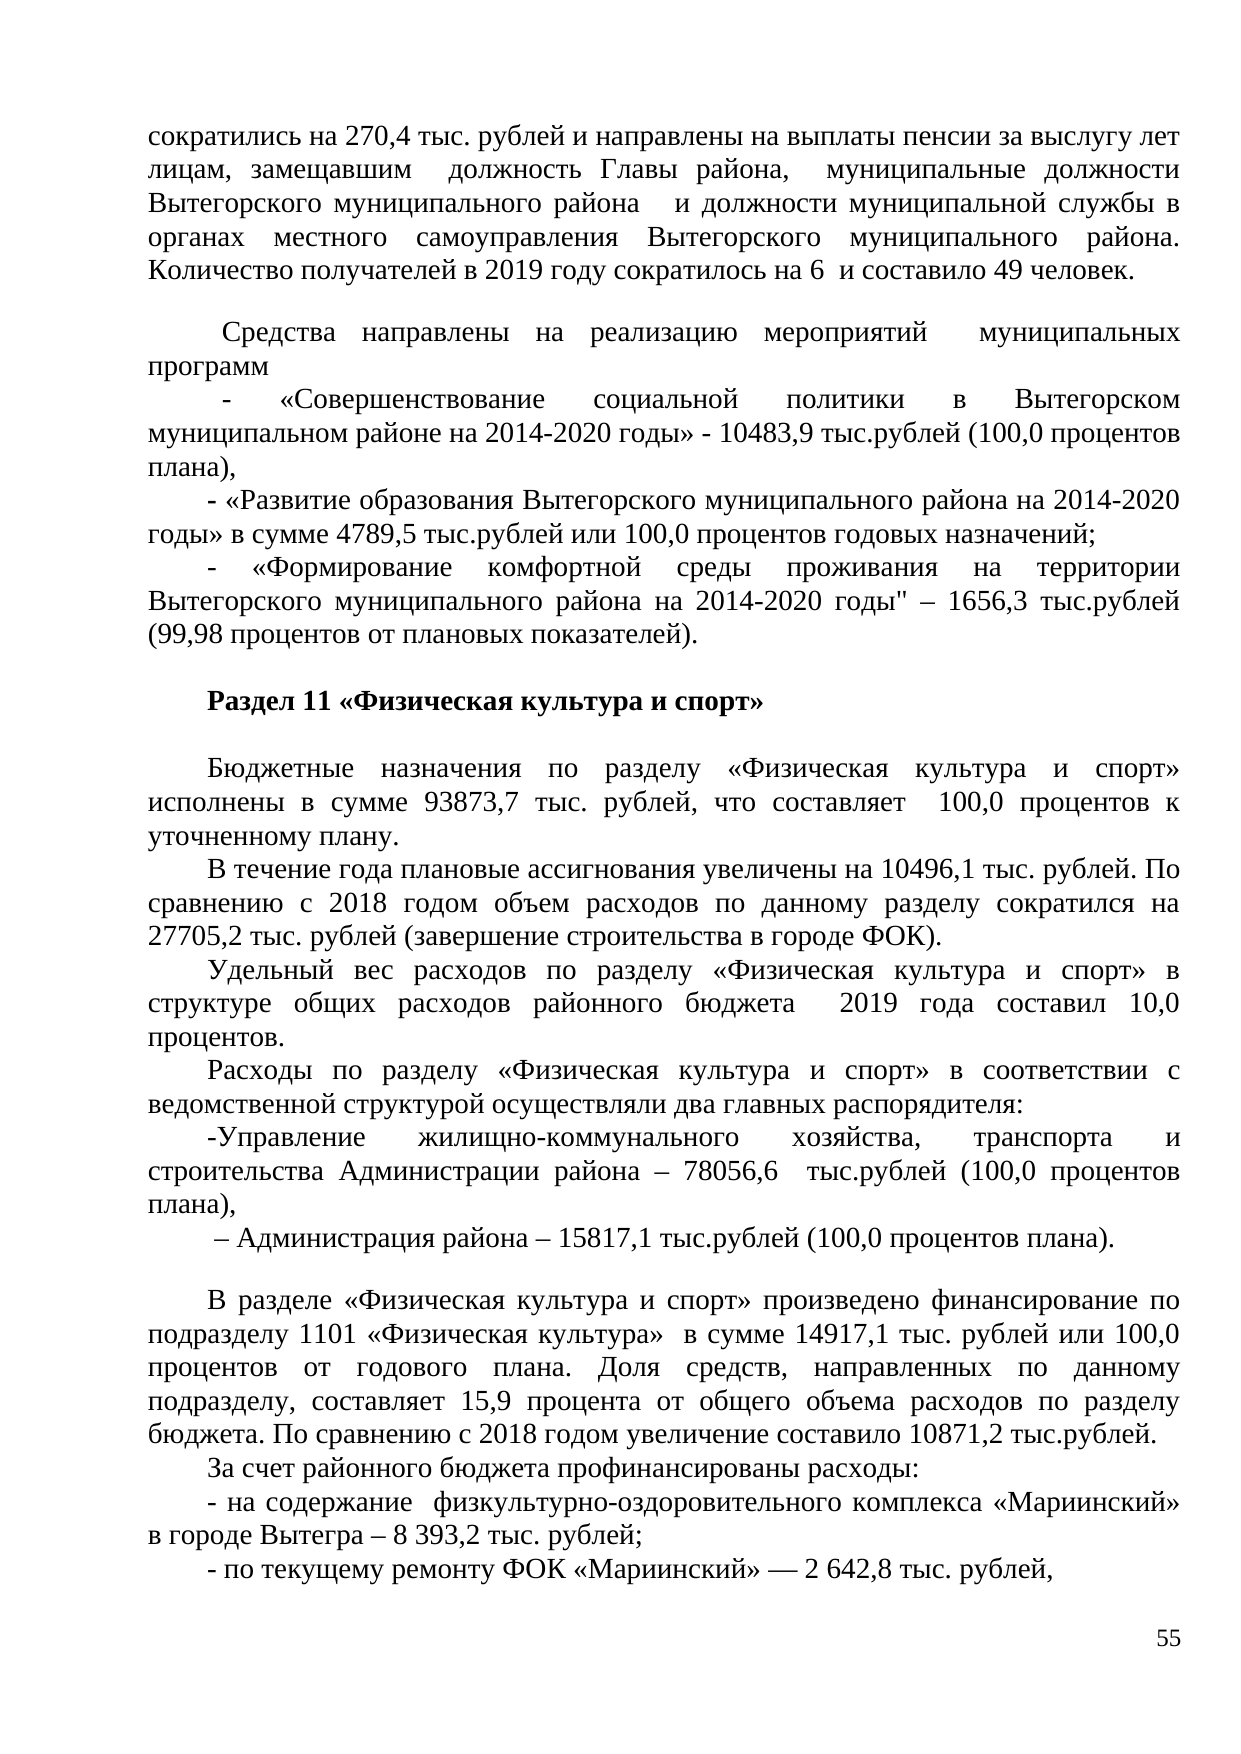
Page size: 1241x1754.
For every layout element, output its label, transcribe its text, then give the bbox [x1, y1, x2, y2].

text – Администрация района – 15817,1 тыс.рублей (100,0 процентов плана). [148, 1220, 1181, 1254]
text - по текущему ремонту ФОК «Мариинский» — 2 642,8 тыс. рублей, [148, 1551, 1181, 1584]
text В разделе «Физическая культура и спорт» произведено финансирование по подразделу 1101 «Физическая культура» в сумме 14917,1 тыс. рублей или 100,0 процентов от годового плана. Доля средств, направленных по данному подразделу, составляет 15,9 процента от общего объема расходов по разделу бюджета. По сравнению с 2018 годом увеличение составило 10871,2 тыс.рублей. [148, 1282, 1181, 1450]
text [148, 118, 1181, 286]
text - на содержание физкультурно-оздоровительного комплекса «Мариинский» в городе Вытегра – 8 393,2 тыс. рублей; [148, 1484, 1181, 1551]
text Раздел 11 «Физическая культура и спорт» [148, 683, 1181, 717]
text - «Формирование комфортной среды проживания на территории Вытегорского муниципального района на 2014-2020 годы" – 1656,3 тыс.рублей (99,98 процентов от плановых показателей). [148, 549, 1181, 650]
text - «Совершенствование социальной политики в Вытегорском муниципальном районе на 2014-2020 годы» - 10483,9 тыс.рублей (100,0 процентов плана), [148, 382, 1181, 482]
text - «Развитие образования Вытегорского муниципального района на 2014-2020 годы» в сумме 4789,5 тыс.рублей или 100,0 процентов годовых назначений; [148, 482, 1181, 549]
text -Управление жилищно-коммунального хозяйства, транспорта и строительства Администрации района – 78056,6 тыс.рублей (100,0 процентов плана), [148, 1119, 1181, 1220]
text Расходы по разделу «Физическая культура и спорт» в соответствии с ведомственной структурой осуществляли два главных распорядителя: [148, 1052, 1181, 1119]
text Удельный вес расходов по разделу «Физическая культура и спорт» в структуре общих расходов районного бюджета 2019 года составил 10,0 процентов. [148, 952, 1181, 1052]
text В течение года плановые ассигнования увеличены на 10496,1 тыс. рублей. По сравнению с 2018 годом объем расходов по данному разделу сократился на 27705,2 тыс. рублей (завершение строительства в городе ФОК). [148, 851, 1181, 952]
text Бюджетные назначения по разделу «Физическая культура и спорт» исполнены в сумме 93873,7 тыс. рублей, что составляет 100,0 процентов к уточненному плану. [148, 751, 1181, 851]
text Средства направлены на реализацию мероприятий муниципальных программ [148, 314, 1181, 382]
text За счет районного бюджета профинансированы расходы: [148, 1450, 1181, 1484]
